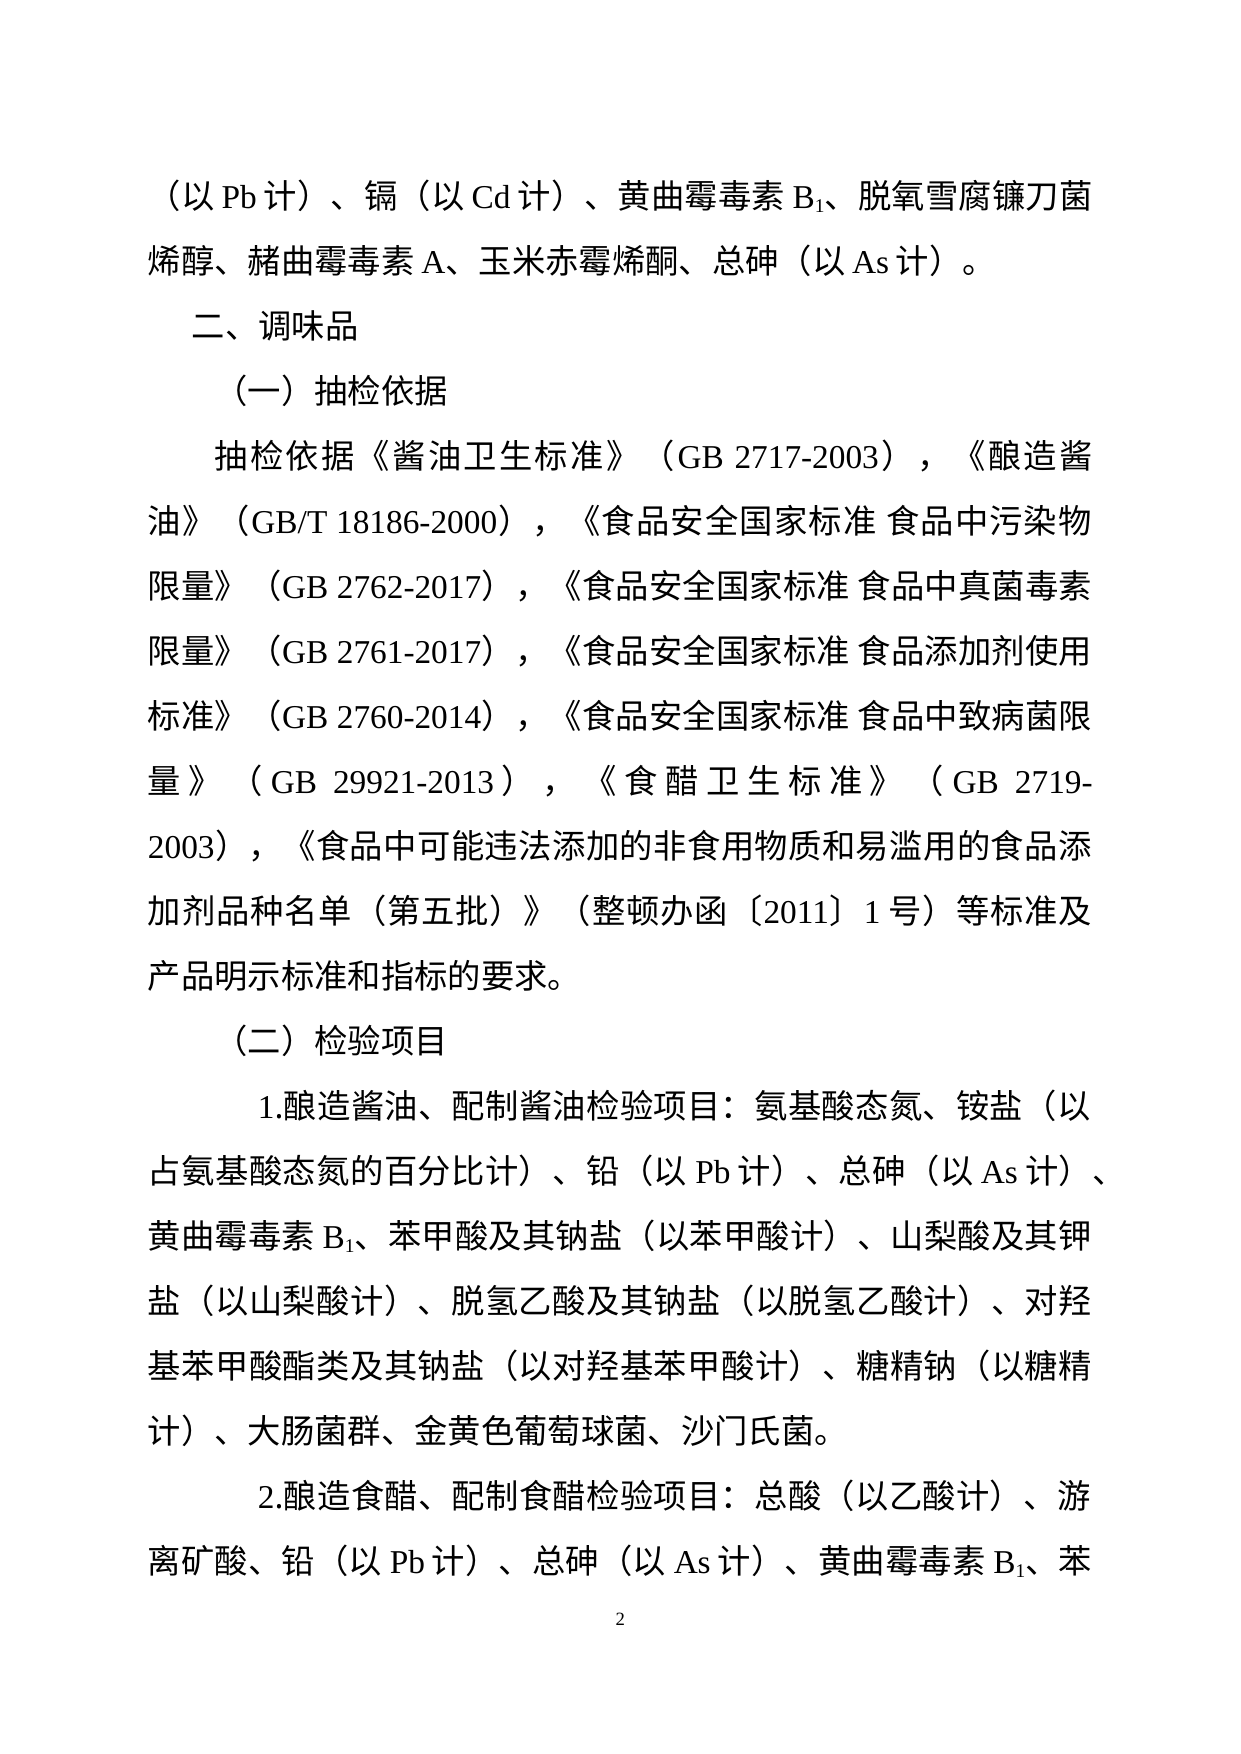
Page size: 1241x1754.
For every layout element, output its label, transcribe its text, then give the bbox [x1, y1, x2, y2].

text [148, 1462, 1092, 1592]
text （二）检验项目 [148, 1007, 1092, 1072]
text （一）抽检依据 [148, 357, 1092, 422]
text 抽检依据《酱油卫生标准》（GB 2717-2003），《酿造酱油》（GB/T 18186-2000），《食品安全国家标准 食品中污染物限量》（GB 2762-2017），《食品安全国家标准 食品中真菌毒素限量》（GB 2761-2017），《食品安全国家标准 食品添加剂使用标准》（GB 2760-2014），《食品安全国家标准 食品中致病菌限量》（GB 29921-2013），《食醋卫生标准》（GB 2719-2003），《食品中可能违法添加的非食用物质和易滥用的食品添加剂品种名单（第五批）》（整顿办函〔2011〕1号）等标准及产品明示标准和指标的要求。 [148, 422, 1092, 1007]
list 调味品 [148, 292, 1092, 357]
text 1.酿造酱油、配制酱油检验项目：氨基酸态氮、铵盐（以占氨基酸态氮的百分比计）、铅（以Pb计）、总砷（以As计）、黄曲霉毒素B1、苯甲酸及其钠盐（以苯甲酸计）、山梨酸及其钾盐（以山梨酸计）、脱氢乙酸及其钠盐（以脱氢乙酸计）、对羟基苯甲酸酯类及其钠盐（以对羟基苯甲酸计）、糖精钠（以糖精计）、大肠菌群、金黄色葡萄球菌、沙门氏菌。 [148, 1072, 1092, 1462]
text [148, 162, 1092, 292]
